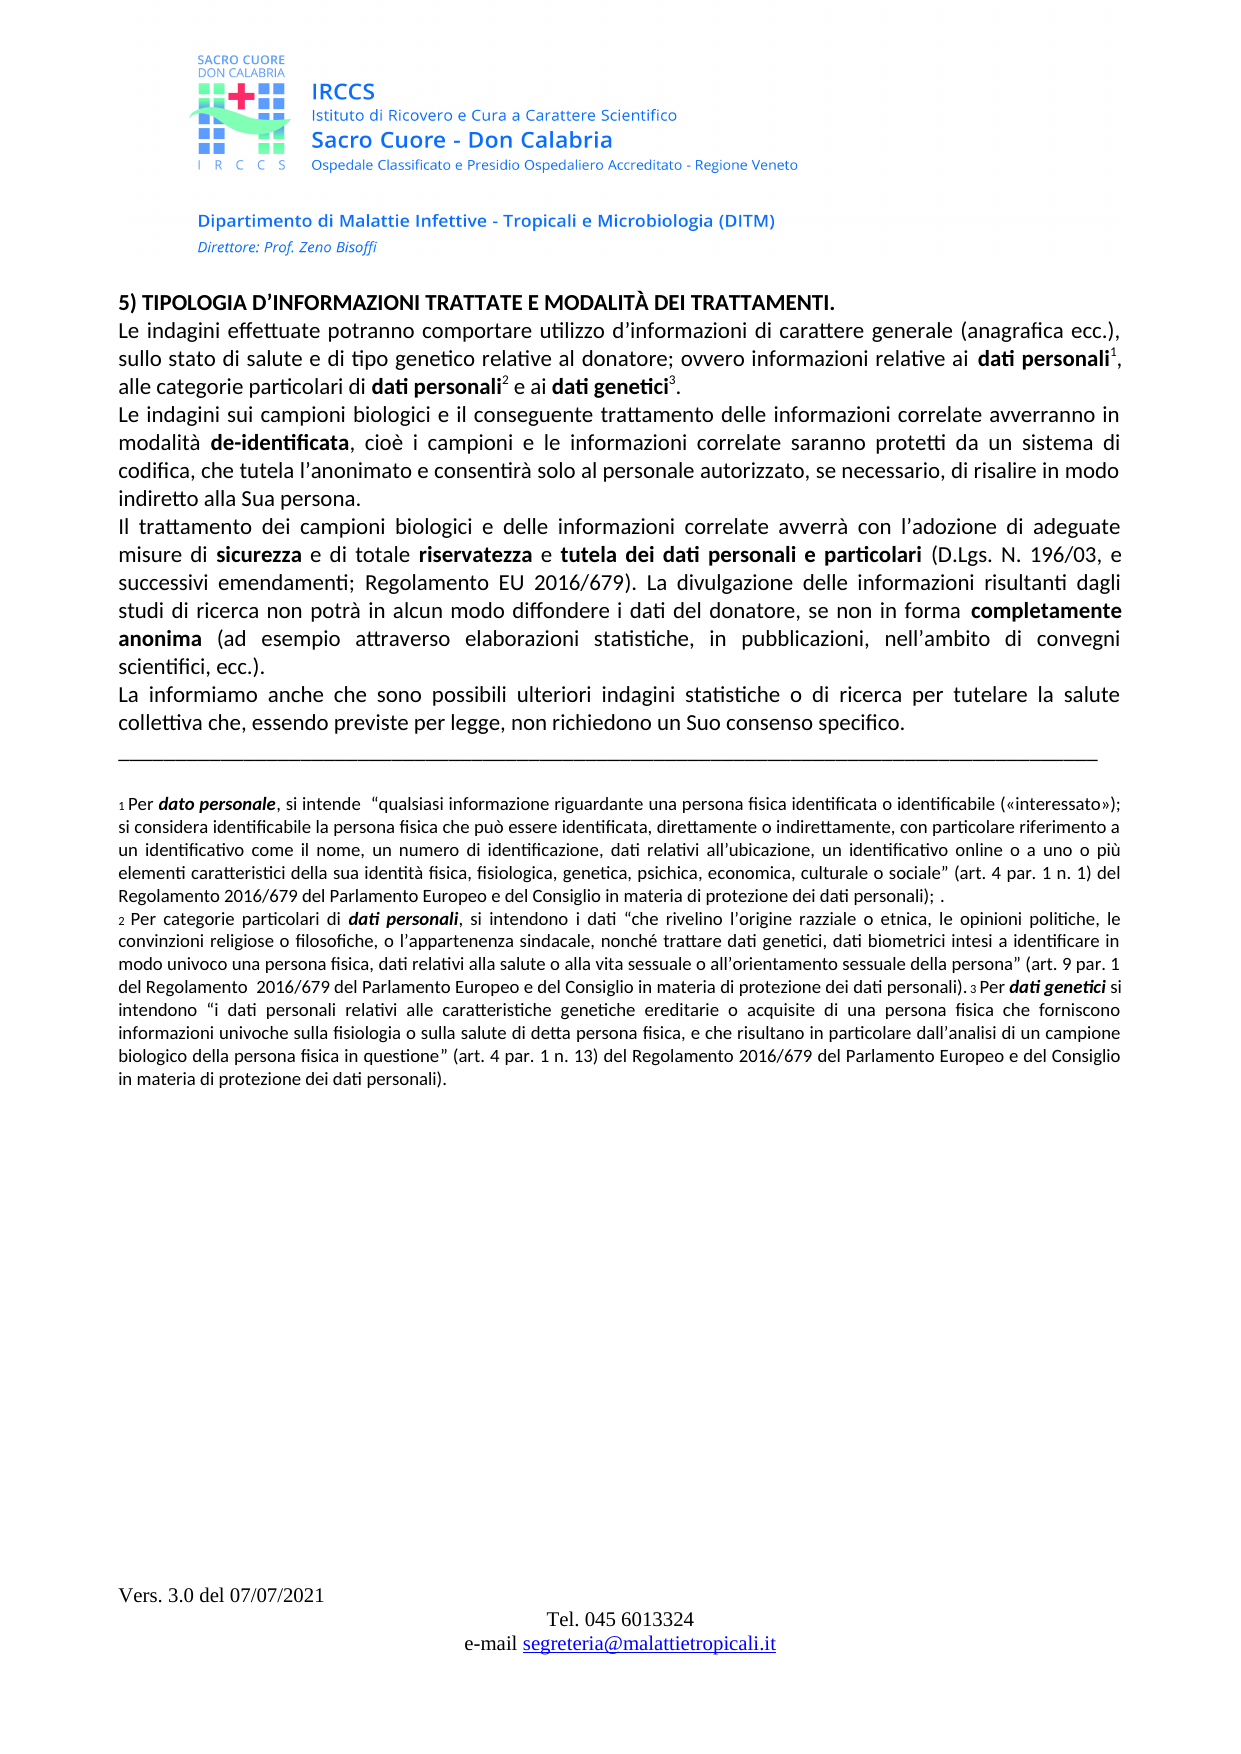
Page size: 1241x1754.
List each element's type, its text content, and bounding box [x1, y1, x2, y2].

text 1 Per dato personale, si intende “qualsiasi informazione riguardante una persona fisica identificata o identificabile («interessato»); si considera identificabile la persona fisica che può essere identificata, direttamente o indirettamente, con particolare riferimento a un identificativo come il nome, un numero di identificazione, dati relativi all’ubicazione, un identificativo online o a uno o più elementi caratteristici della sua identità fisica, fisiologica, genetica, psichica, economica, culturale o sociale” (art. 4 par. 1 n. 1) del Regolamento 2016/679 del Parlamento Europeo e del Consiglio in materia di protezione dei dati personali); . [118, 792, 1122, 907]
text Il trattamento dei campioni biologici e delle informazioni correlate avverrà con l’adozione di adeguate misure di sicurezza e di totale riservatezza e tutela dei dati personali e particolari (D.Lgs. N. 196/03, e successivi emendamenti; Regolamento EU 2016/679). La divulgazione delle informazioni risultanti dagli studi di ricerca non potrà in alcun modo diffondere i dati del donatore, se non in forma completamente anonima (ad esempio attraverso elaborazioni statistiche, in pubblicazioni, nell’ambito di convegni scientifici, ecc.). [118, 512, 1122, 680]
text 2 Per categorie particolari di dati personali, si intendono i dati “che rivelino l’origine razziale o etnica, le opinioni politiche, le convinzioni religiose o filosofiche, o l’appartenenza sindacale, nonché trattare dati genetici, dati biometrici intesi a identificare in modo univoco una persona fisica, dati relativi alla salute o alla vita sessuale o all’orientamento sessuale della persona” (art. 9 par. 1 del Regolamento 2016/679 del Parlamento Europeo e del Consiglio in materia di protezione dei dati personali).3 Per dati genetici si intendono “i dati personali relativi alle caratteristiche genetiche ereditarie o acquisite di una persona fisica che forniscono informazioni univoche sulla fisiologia o sulla salute di detta persona fisica, e che risultano in particolare dall’analisi di un campione biologico della persona fisica in questione” (art. 4 par. 1 n. 13) del Regolamento 2016/679 del Parlamento Europeo e del Consiglio in materia di protezione dei dati personali). [118, 907, 1122, 1090]
text 5) TIPOLOGIA D’INFORMAZIONI TRATTATE E MODALITÀ DEI TRATTAMENTI. [118, 288, 1122, 316]
picture [126, 0, 1119, 259]
text Le indagini sui campioni biologici e il conseguente trattamento delle informazioni correlate avverranno in modalità de-identificata, cioè i campioni e le informazioni correlate saranno protetti da un sistema di codifica, che tutela l’anonimato e consentirà solo al personale autorizzato, se necessario, di risalire in modo indiretto alla Sua persona. [118, 400, 1122, 512]
text ______________________________________________________________________________________ [118, 736, 1122, 764]
text Le indagini effettuate potranno comportare utilizzo d’informazioni di carattere generale (anagrafica ecc.), sullo stato di salute e di tipo genetico relative al donatore; ovvero informazioni relative ai dati personali1, alle categorie particolari di dati personali2 e ai dati genetici3. [118, 316, 1122, 400]
text La informiamo anche che sono possibili ulteriori indagini statistiche o di ricerca per tutelare la salute collettiva che, essendo previste per legge, non richiedono un Suo consenso specifico. [118, 680, 1122, 736]
